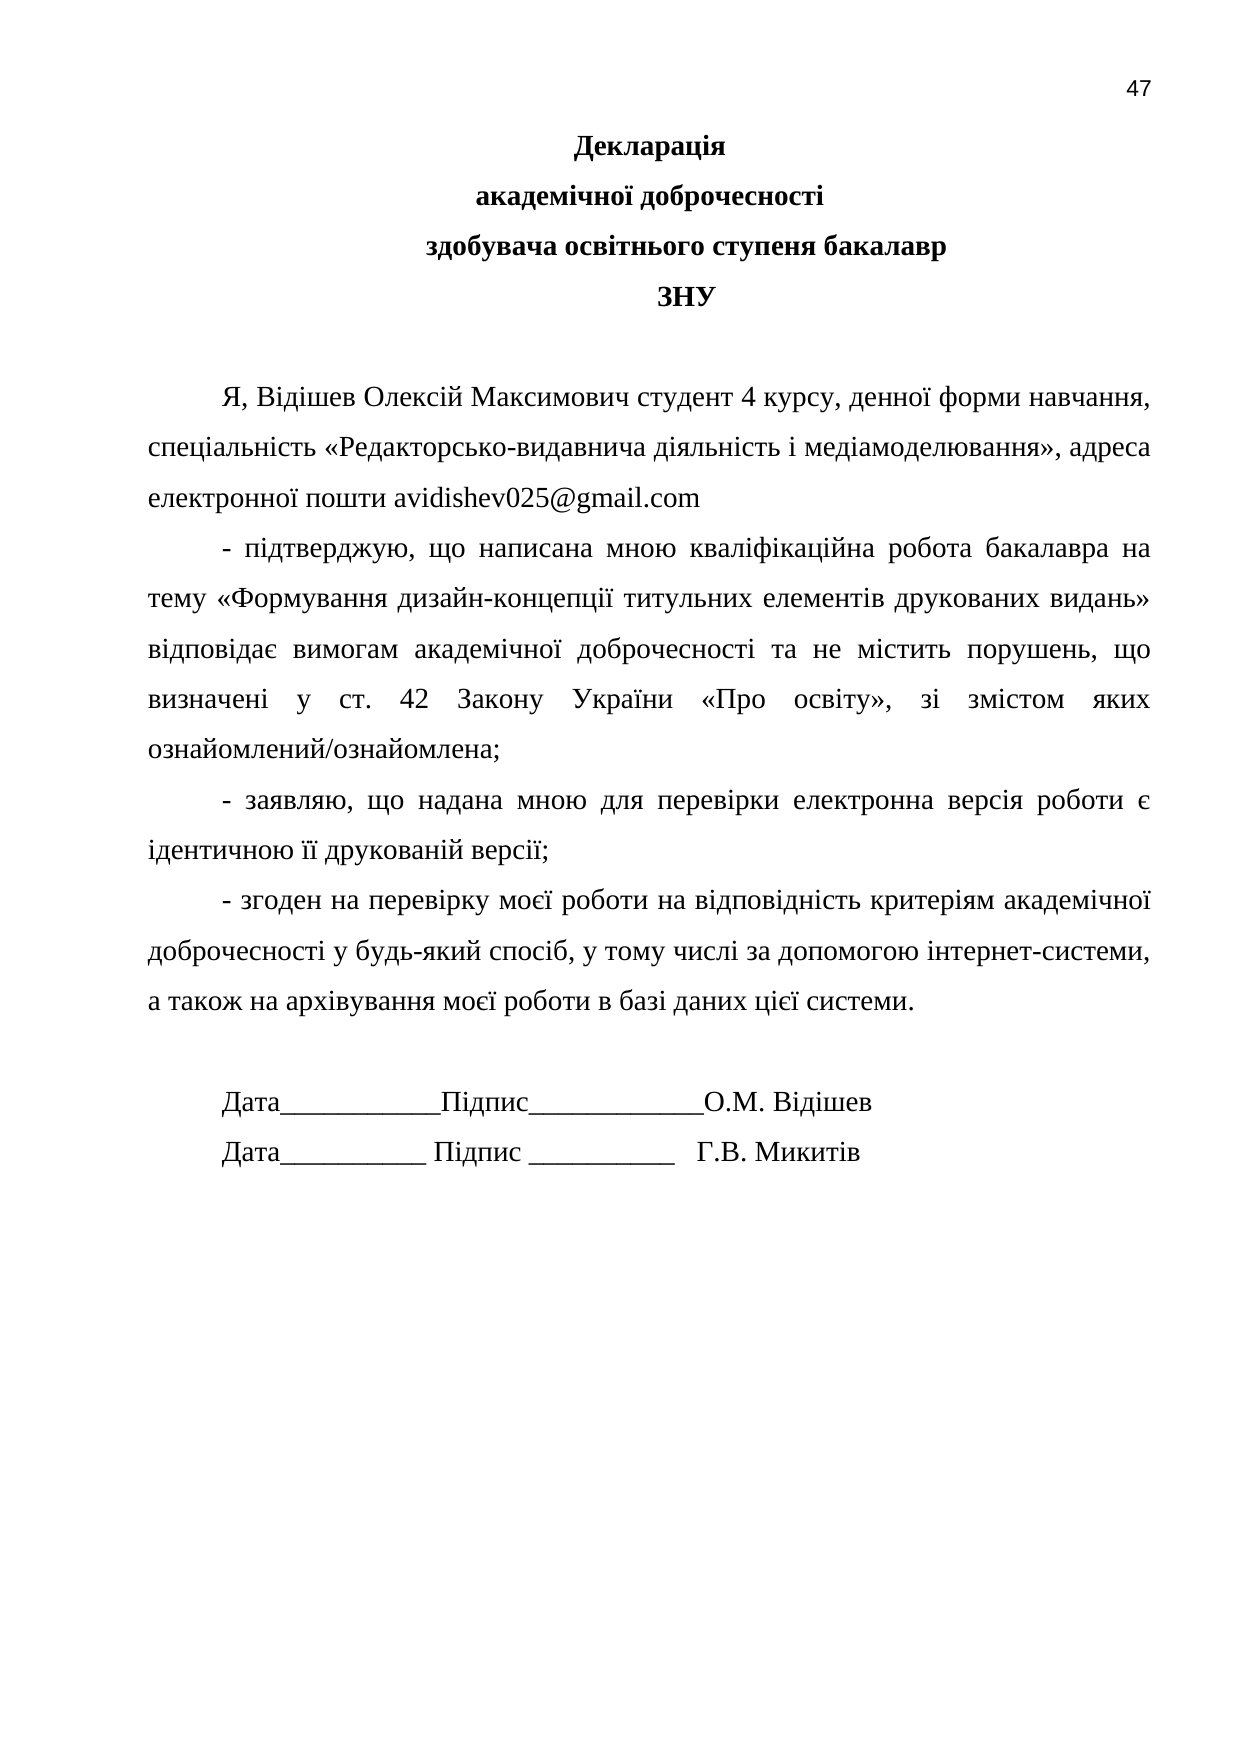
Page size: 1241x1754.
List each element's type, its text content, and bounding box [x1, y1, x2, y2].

text - згоден на перевірку моєї роботи на відповідність критеріям академічної доброчесності у будь-який спосіб, у тому числі за допомогою інтернет-системи, а також на архівування моєї роботи в базі даних цієї системи. [148, 882, 1152, 1017]
text Дата___________Підпис____________О.М. Відішев [148, 1084, 1152, 1117]
text - заявляю, що надана мною для перевірки електронна версія роботи є ідентичною її друкованій версії; [148, 782, 1152, 866]
subtitle академічної доброчесності [148, 178, 1152, 212]
text - підтверджую, що написана мною кваліфікаційна робота бакалавра на тему «Формування дизайн-концепції титульних елементів друкованих видань» відповідає вимогам академічної доброчесності та не містить порушень, що визначені у ст. 42 Закону України «Про освіту», зі змістом яких ознайомлений/ознайомлена; [148, 530, 1152, 765]
subtitle Декларація [148, 128, 1152, 161]
text здобувача освітнього ступеня бакалавр [148, 228, 1152, 262]
text Я, Відішев Олексій Максимович студент 4 курсу, денної форми навчання, спеціальність «Редакторсько-видавнича діяльність і медіамоделювання», адреса електронної пошти avidishev025@gmail.com [148, 379, 1152, 513]
text Дата__________ Підпис __________ Г.В. Микитів [148, 1134, 1152, 1167]
text ЗНУ [148, 279, 1152, 312]
